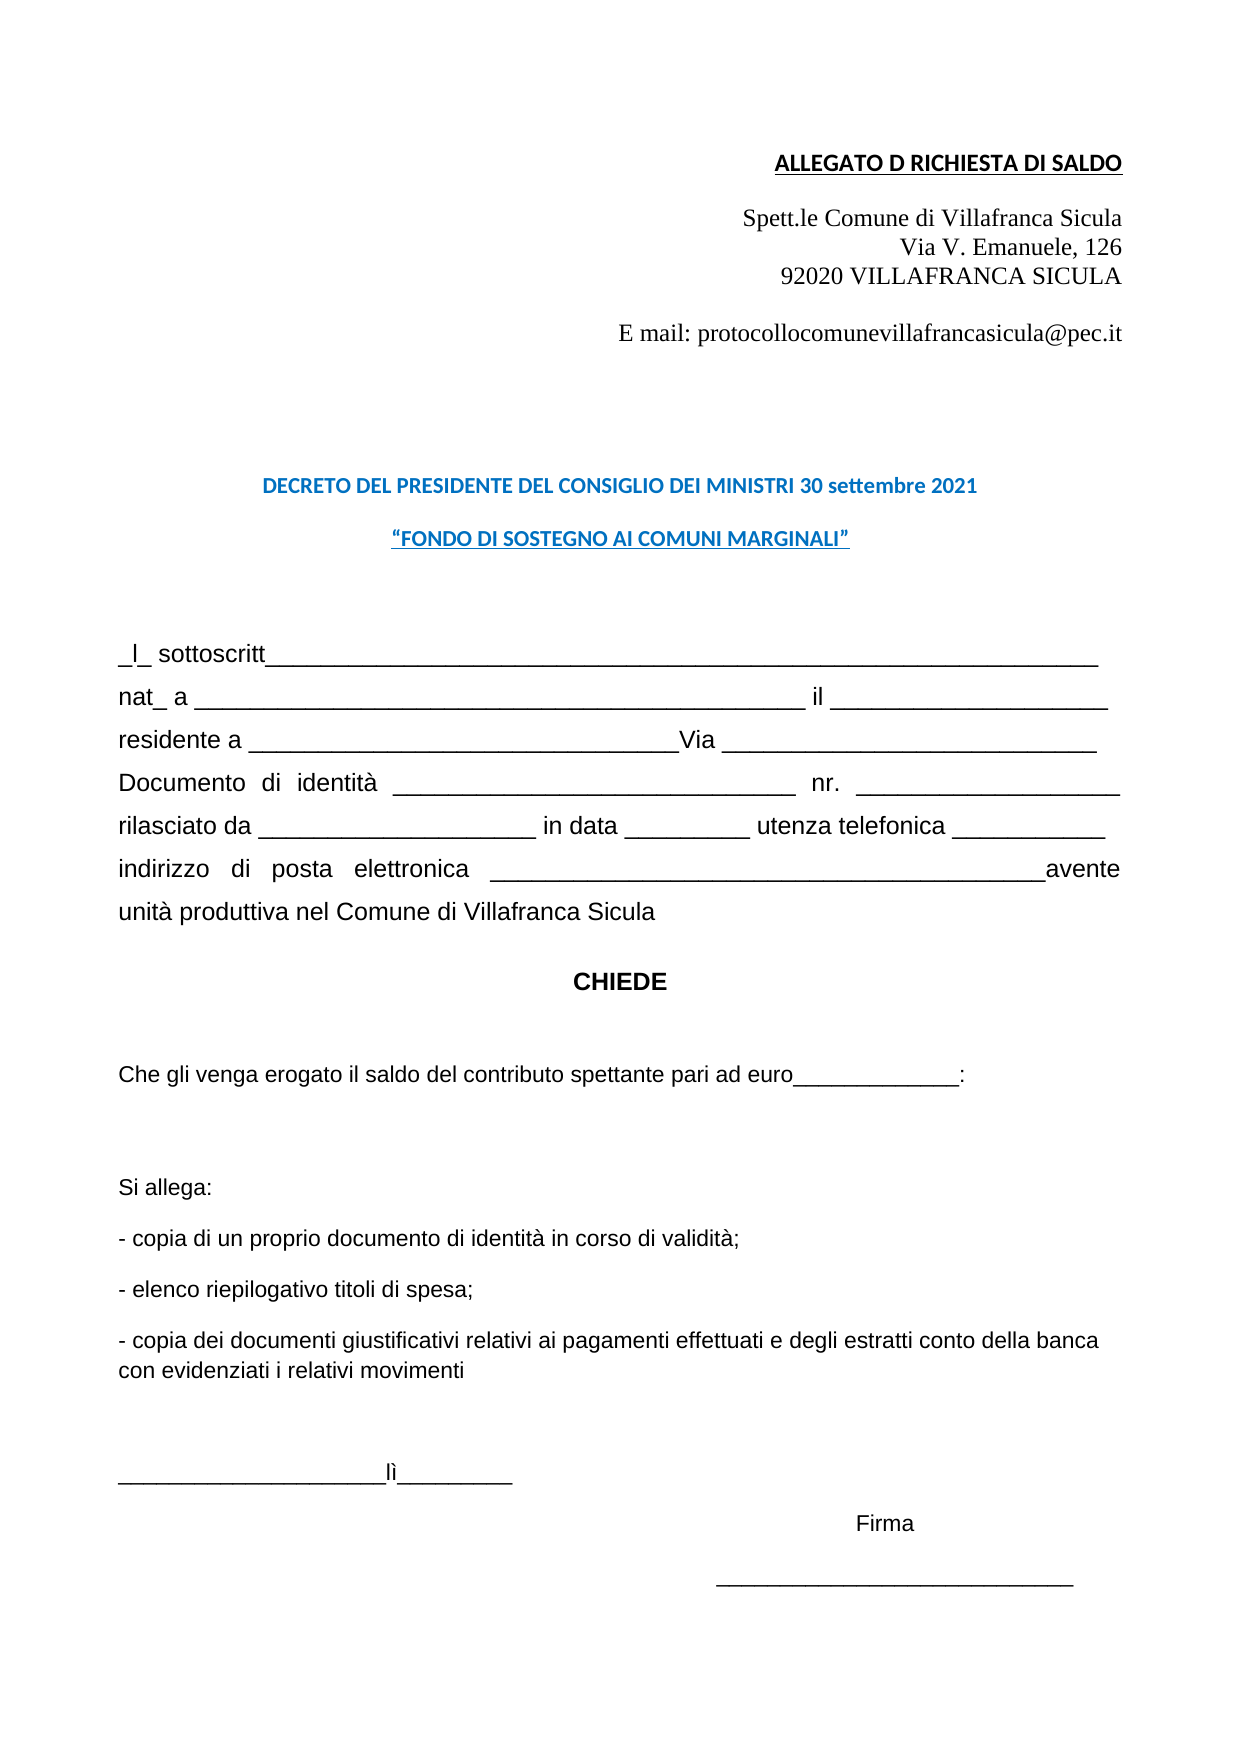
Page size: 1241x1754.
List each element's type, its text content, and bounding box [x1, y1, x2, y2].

text CHIEDE [118, 967, 1122, 996]
text _____________________lì_________ [118, 1459, 1122, 1486]
text E mail: protocollocomunevillafrancasicula@pec.it [118, 318, 1122, 347]
text “FONDO DI SOSTEGNO AI COMUNI MARGINALI” [118, 524, 1122, 552]
text Documento di identità _____________________________ nr. ___________________ rilasciato da ____________________ in data _________ utenza telefonica ___________ [118, 768, 1122, 840]
text 92020 VILLAFRANCA SICULA [118, 261, 1122, 290]
text Spett.le Comune di Villafranca Sicula [118, 203, 1122, 232]
text residente a _______________________________Via ___________________________ [118, 725, 1122, 753]
text Firma [118, 1510, 1122, 1537]
text Via V. Emanuele, 126 [118, 232, 1122, 261]
text - copia dei documenti giustificativi relativi ai pagamenti effettuati e degli estratti conto della banca con evidenziati i relativi movimenti [118, 1327, 1122, 1383]
text indirizzo di posta elettronica ________________________________________avente unità produttiva nel Comune di Villafranca Sicula [118, 854, 1122, 926]
text ALLEGATO D RICHIESTA DI SALDO [118, 148, 1122, 178]
text - copia di un proprio documento di identità in corso di validità; [118, 1225, 1122, 1251]
text nat_ a ____________________________________________ il ____________________ [118, 682, 1122, 710]
text ____________________________ [118, 1561, 1122, 1588]
text - elenco riepilogativo titoli di spesa; [118, 1276, 1122, 1302]
text _l_ sottoscritt____________________________________________________________ [118, 638, 1122, 667]
text Si allega: [118, 1174, 1122, 1200]
text Che gli venga erogato il saldo del contributo spettante pari ad euro_____________: [118, 1061, 1122, 1087]
text DECRETO DEL PRESIDENTE DEL CONSIGLIO DEI MINISTRI 30 settembre 2021 [118, 471, 1122, 499]
